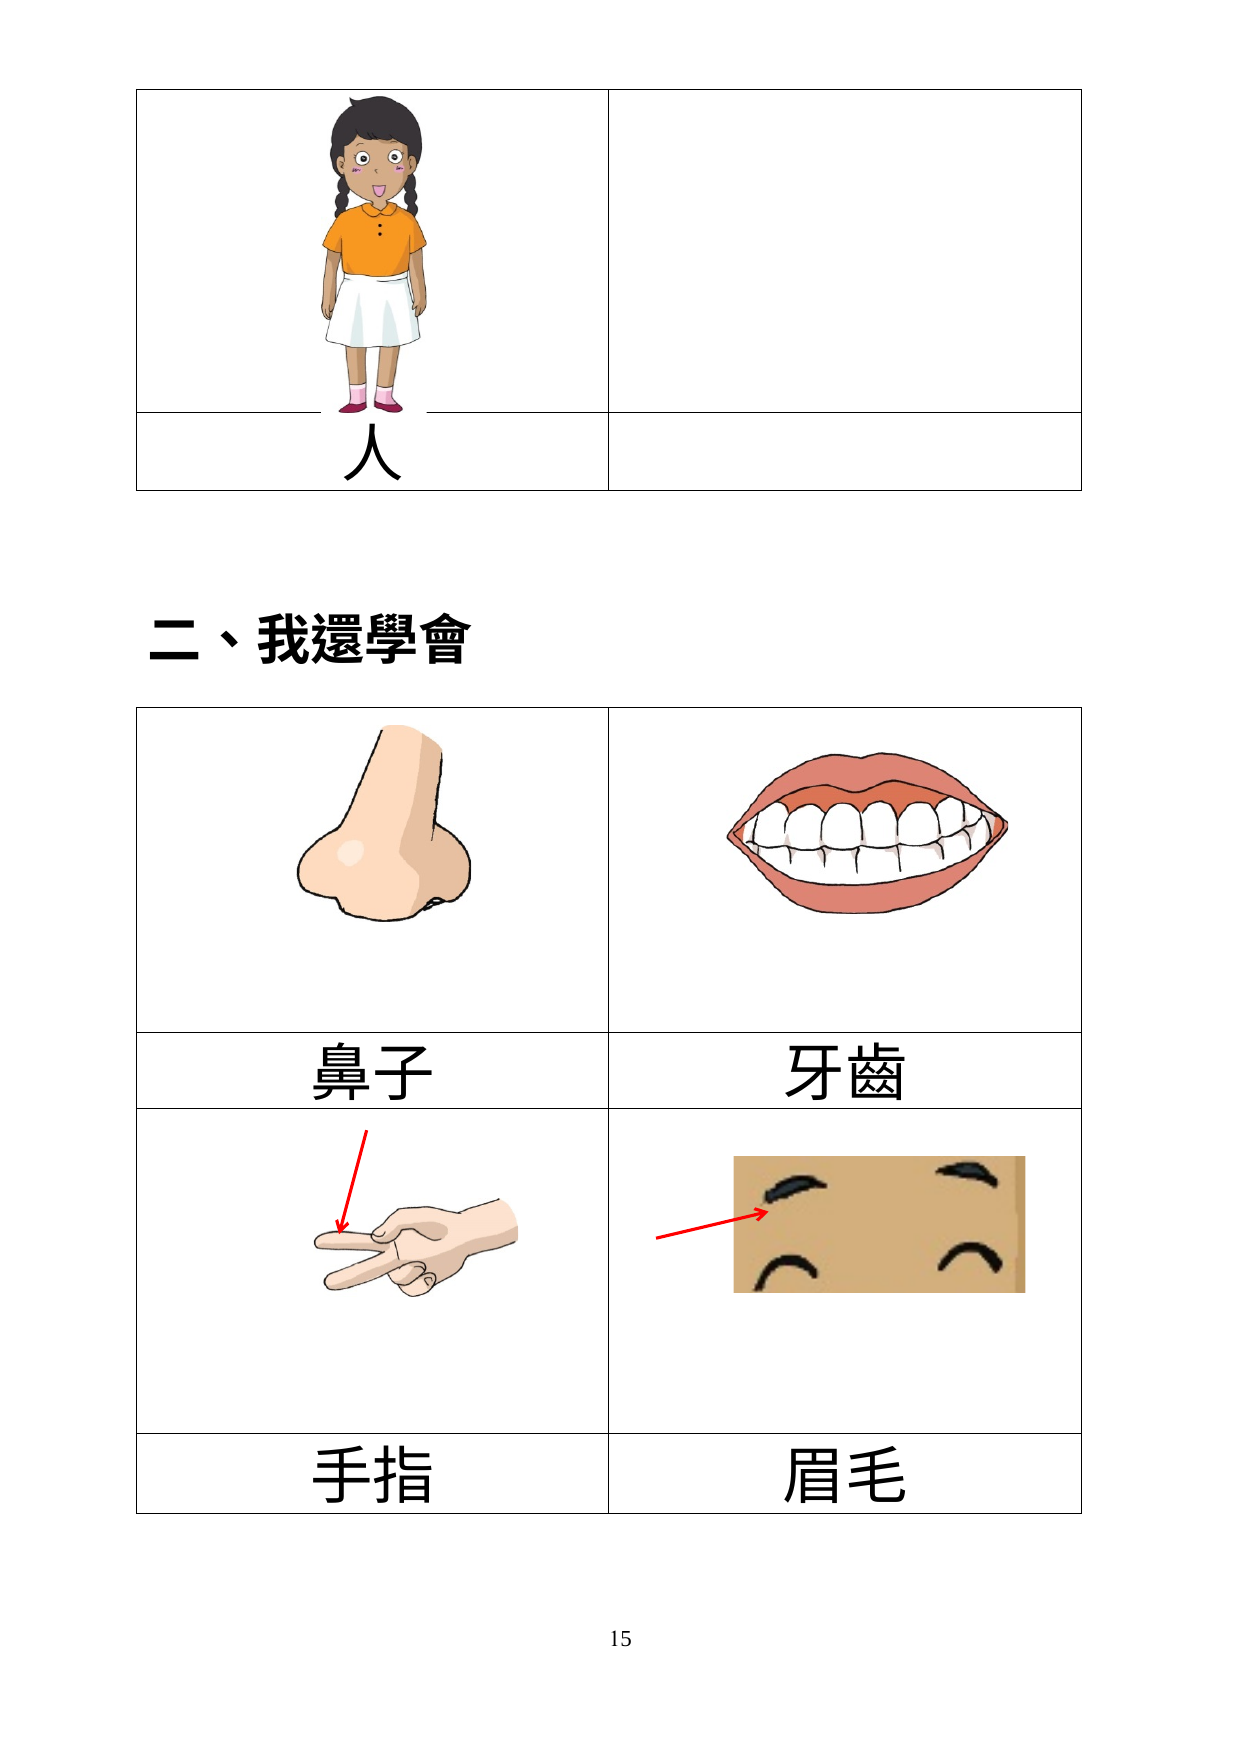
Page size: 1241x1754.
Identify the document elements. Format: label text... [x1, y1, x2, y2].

picture [296, 725, 472, 922]
table_header [609, 708, 1081, 1032]
table_cell [137, 90, 608, 412]
table_cell 牙齒 [609, 1033, 1081, 1108]
table_cell 手指 [137, 1434, 608, 1513]
picture [313, 1198, 519, 1297]
table_cell 人 [137, 413, 608, 489]
table_cell [137, 1109, 608, 1432]
table_cell [609, 413, 1081, 489]
table_cell 眉毛 [609, 1434, 1081, 1513]
table_header [137, 708, 608, 1032]
picture [726, 752, 1009, 914]
table_cell 鼻子 [137, 1033, 608, 1108]
table_cell [609, 90, 1081, 412]
table_cell [609, 1109, 1081, 1432]
text 二、我還學會 [148, 596, 1092, 675]
picture [321, 96, 427, 413]
picture [733, 1156, 1026, 1293]
